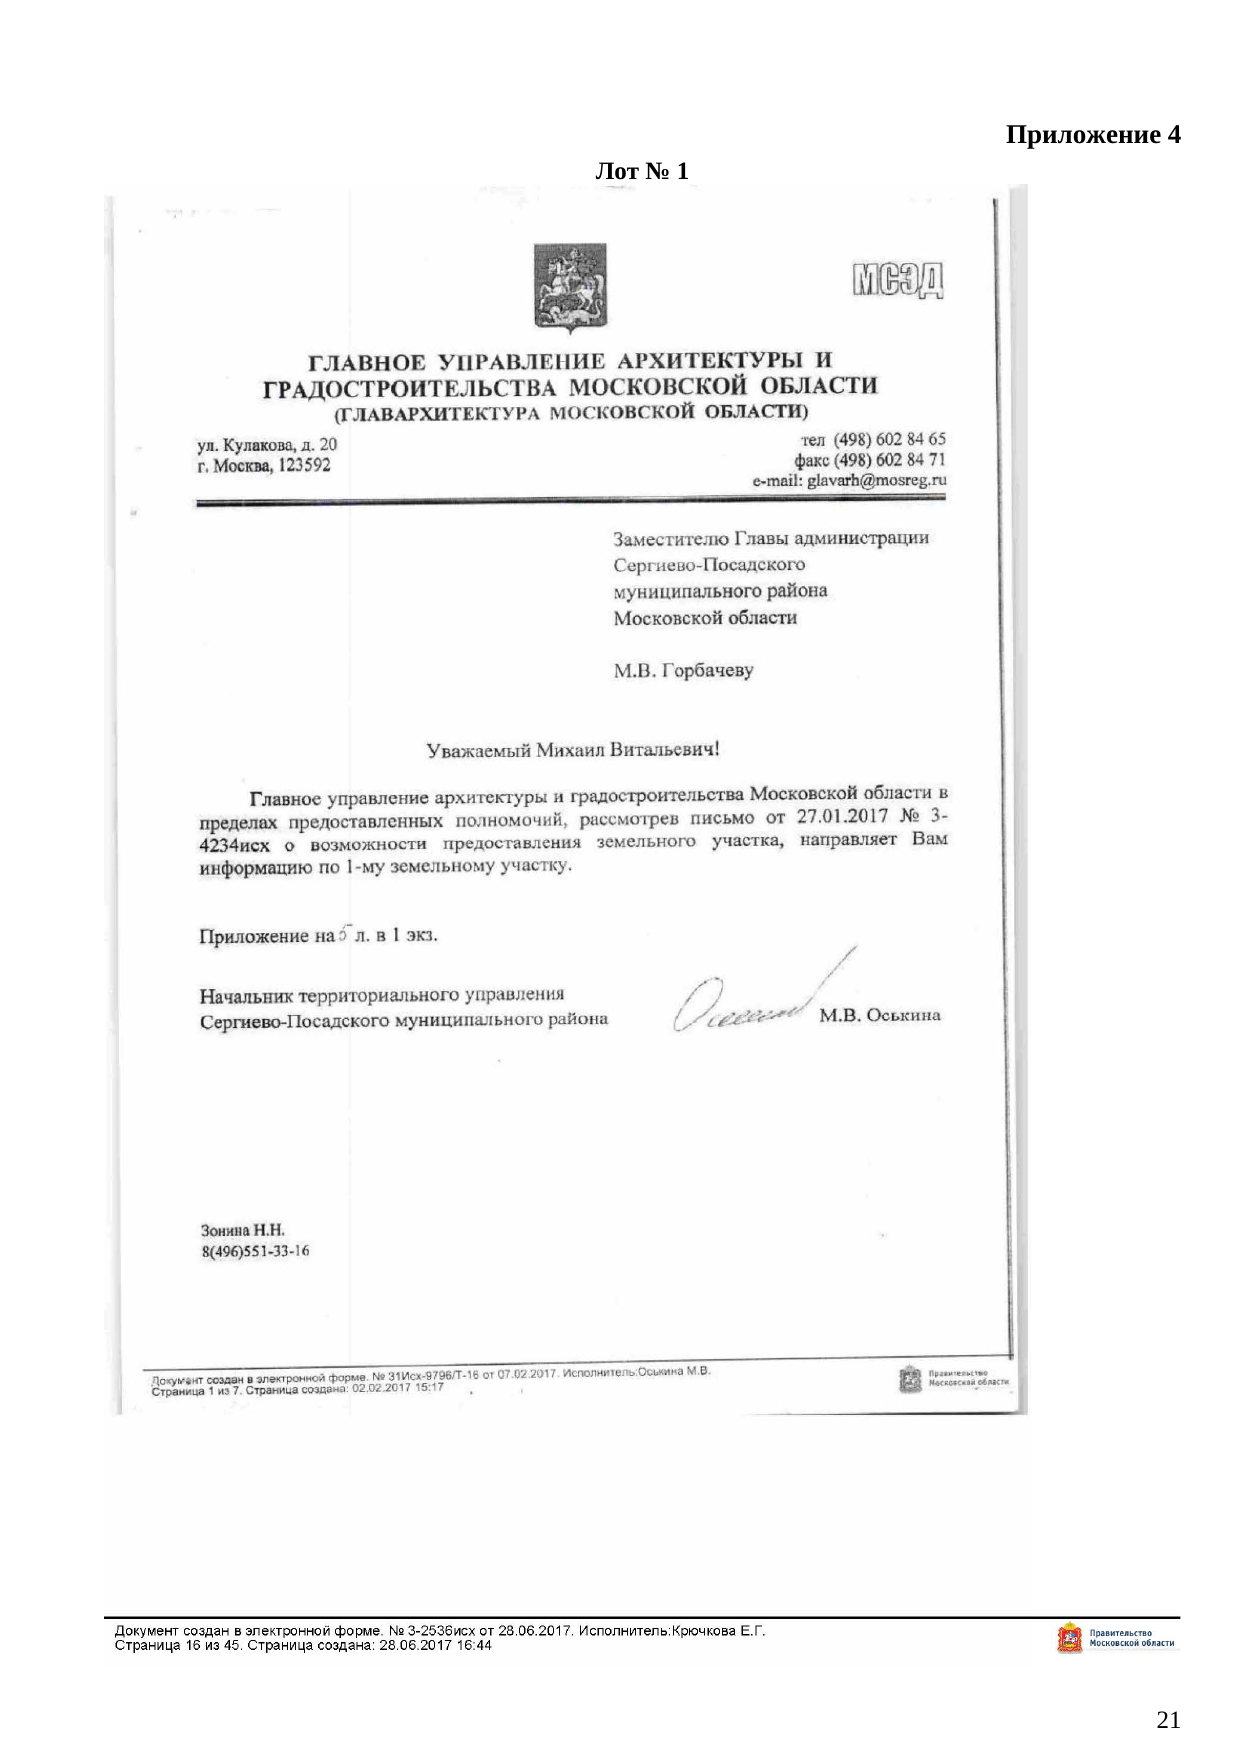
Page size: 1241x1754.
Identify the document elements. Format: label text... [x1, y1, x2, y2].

text Лот № 1 [103, 156, 1181, 184]
subtitle Приложение 4 [929, 118, 1181, 149]
picture [104, 184, 1181, 1667]
